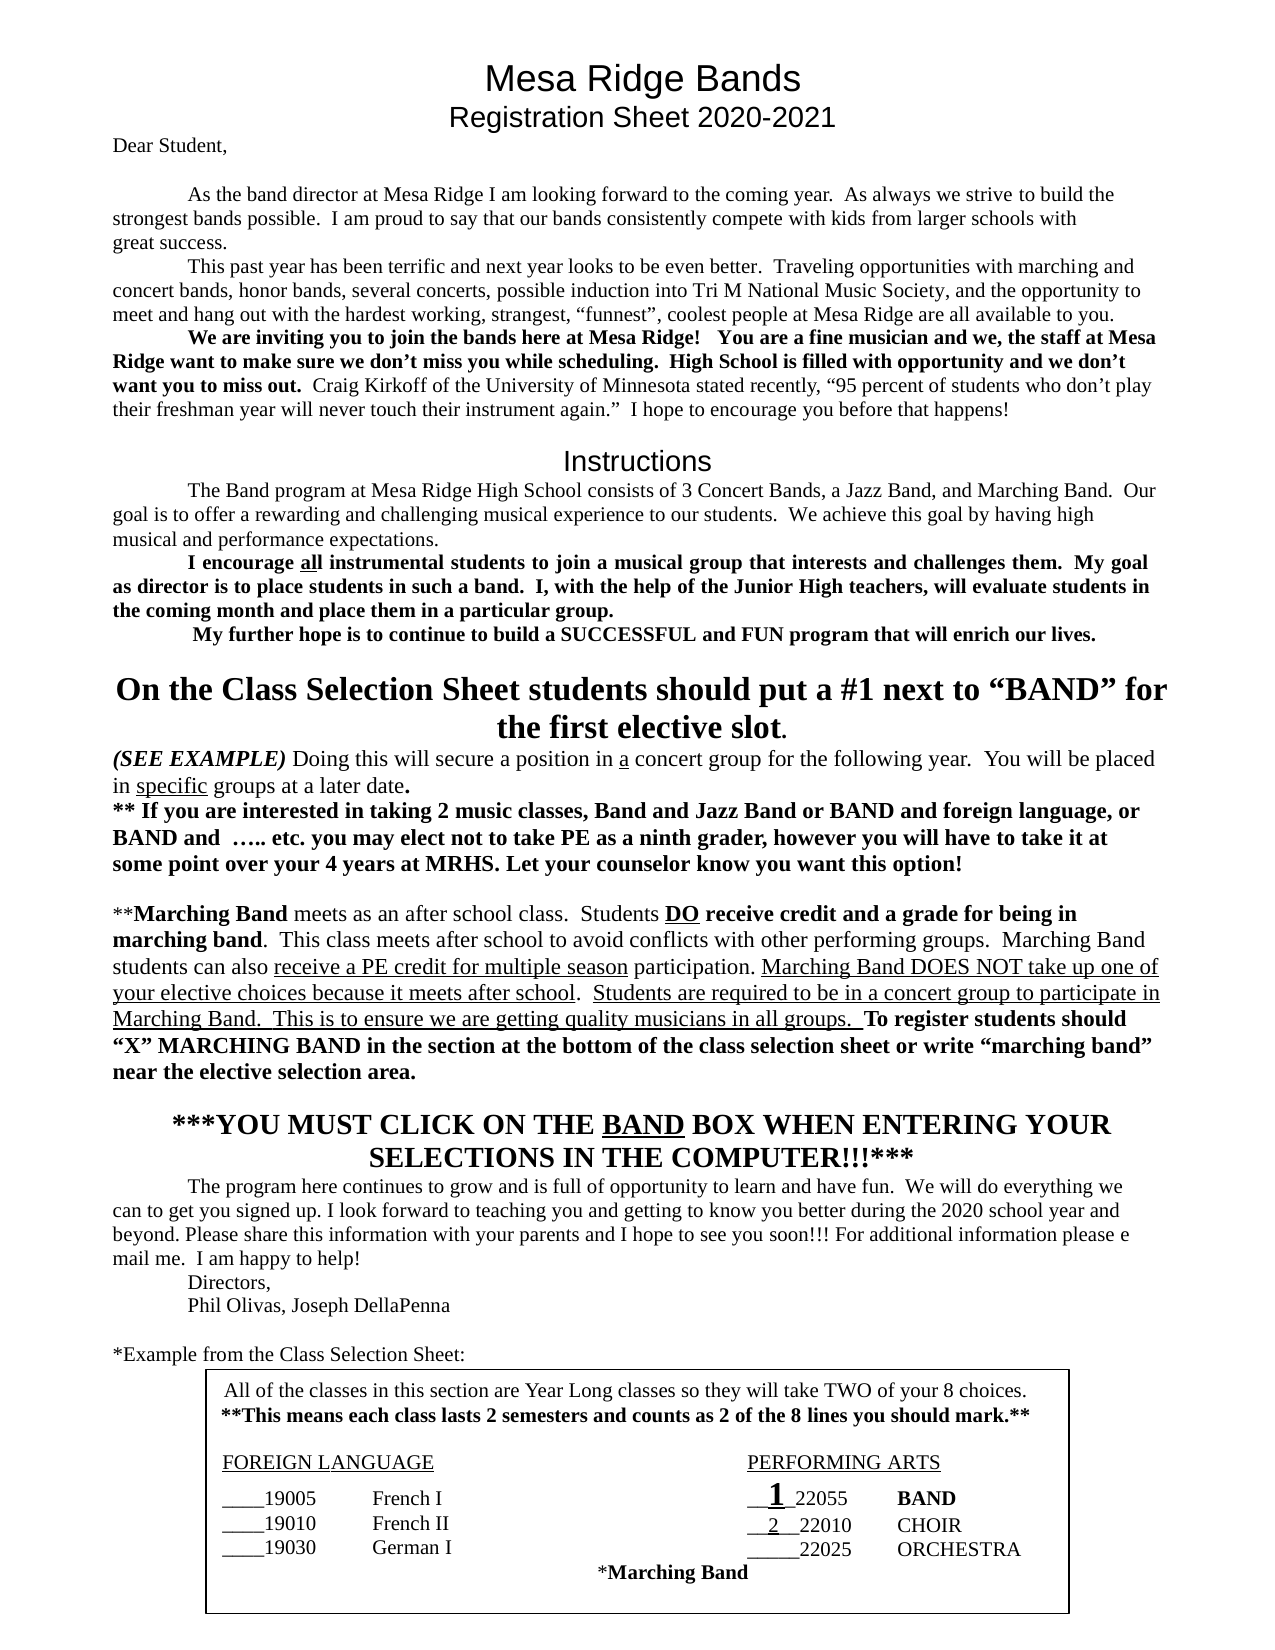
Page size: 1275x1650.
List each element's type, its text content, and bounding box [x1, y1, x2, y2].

text Mesa Ridge Bands Registration Sheet 2020-2021 [443, 58, 842, 133]
text ** If you are interested in taking 2 music classes, Band and Jazz Band or BAND and foreign language, or BAND and ….. etc. you may elect not to take PE as a ninth grader, however you will have to take it at some point over your 4 years at MRHS. Let your counselor know you want this option! [112, 798, 1145, 876]
text Directors, [187, 1270, 1188, 1294]
text FOREIGN LANGUAGE [222, 1450, 453, 1474]
text As the band director at Mesa Ridge I am looking forward to the coming year. As always we strive to build the strongest bands possible. I am proud to say that our bands consistently compete with kids from larger schools with great success. [112, 181, 1123, 254]
text **Marching Band meets as an after school class. Students DO receive credit and a grade for being in marching band. This class meets after school to avoid conflicts with other performing groups. Marching Band students can also receive a PE credit for multiple season participation. Marching Band DOES NOT take up one of your elective choices because it meets after school. Students are required to be in a concert group to participate in Marching Band. This is to ensure we are getting quality musicians in all groups. To register students should “X” MARCHING BAND in the section at the bottom of the class selection sheet or write “marching band” near the elective selection area. [112, 900, 1165, 1084]
text This past year has been terrific and next year looks to be even better. Traveling opportunities with marching and concert bands, honor bands, several concerts, possible induction into Tri M National Music Society, and the opportunity to meet and hang out with the hardest working, strangest, “funnest”, coolest people at Mesa Ridge are all available to you. [112, 254, 1141, 326]
text PERFORMING ARTS __1_22055 BAND __2__22010 CHOIR _____22025 ORCHESTRA [747, 1450, 1026, 1561]
text *Example from the Class Selection Sheet: [112, 1342, 1188, 1366]
text My further hope is to continue to build a SUCCESSFUL and FUN program that will enrich our lives. [192, 622, 1188, 646]
text All of the classes in this section are Year Long classes so they will take TWO of your 8 choices. **This means each class lasts 2 semesters and counts as 2 of the 8 lines you should mark.** [220, 1378, 1031, 1427]
text Phil Olivas, Joseph DellaPenna [187, 1294, 1188, 1318]
text We are inviting you to join the bands here at Mesa Ridge! You are a fine musician and we, the staff at Mesa Ridge want to make sure we don’t miss you while scheduling. High School is filled with opportunity and we don’t want you to miss out. Craig Kirkoff of the University of Minnesota stated recently, “95 percent of students who don’t play their freshman year will never touch their instrument again.” I hope to encourage you before that happens! [112, 326, 1158, 421]
text *Marching Band [597, 1561, 1188, 1584]
text I encourage all instrumental students to join a musical group that interests and challenges them. My goal as director is to place students in such a band. I, with the help of the Junior High teachers, will evaluate students in the coming month and place them in a particular group. [112, 551, 1149, 622]
text ***YOU MUST CLICK ON THE BAND BOX WHEN ENTERING YOUR SELECTIONS IN THE COMPUTER!!!*** [168, 1108, 1114, 1174]
text ____19005 French I ____19010 French II ____19030 German I [222, 1486, 453, 1559]
text Dear Student, [112, 133, 1188, 157]
text (SEE EXAMPLE) Doing this will secure a position in a concert group for the following year. You will be placed in specific groups at a later date. [112, 745, 1164, 798]
text The program here continues to grow and is full of opportunity to learn and have fun. We will do everything we can to get you signed up. I look forward to teaching you and getting to know you better during the 2020 school year and beyond. Please share this information with your parents and I hope to see you soon!!! For additional information please e mail me. I am happy to help! [112, 1174, 1156, 1270]
text The Band program at Mesa Ridge High School consists of 3 Concert Bands, a Jazz Band, and Marching Band. Our goal is to offer a rewarding and challenging musical experience to our students. We achieve this goal by having high musical and performance expectations. [112, 478, 1163, 551]
text On the Class Selection Sheet students should put a #1 next to “BAND” for the first elective slot. [113, 670, 1170, 745]
text Instructions [563, 445, 1188, 478]
